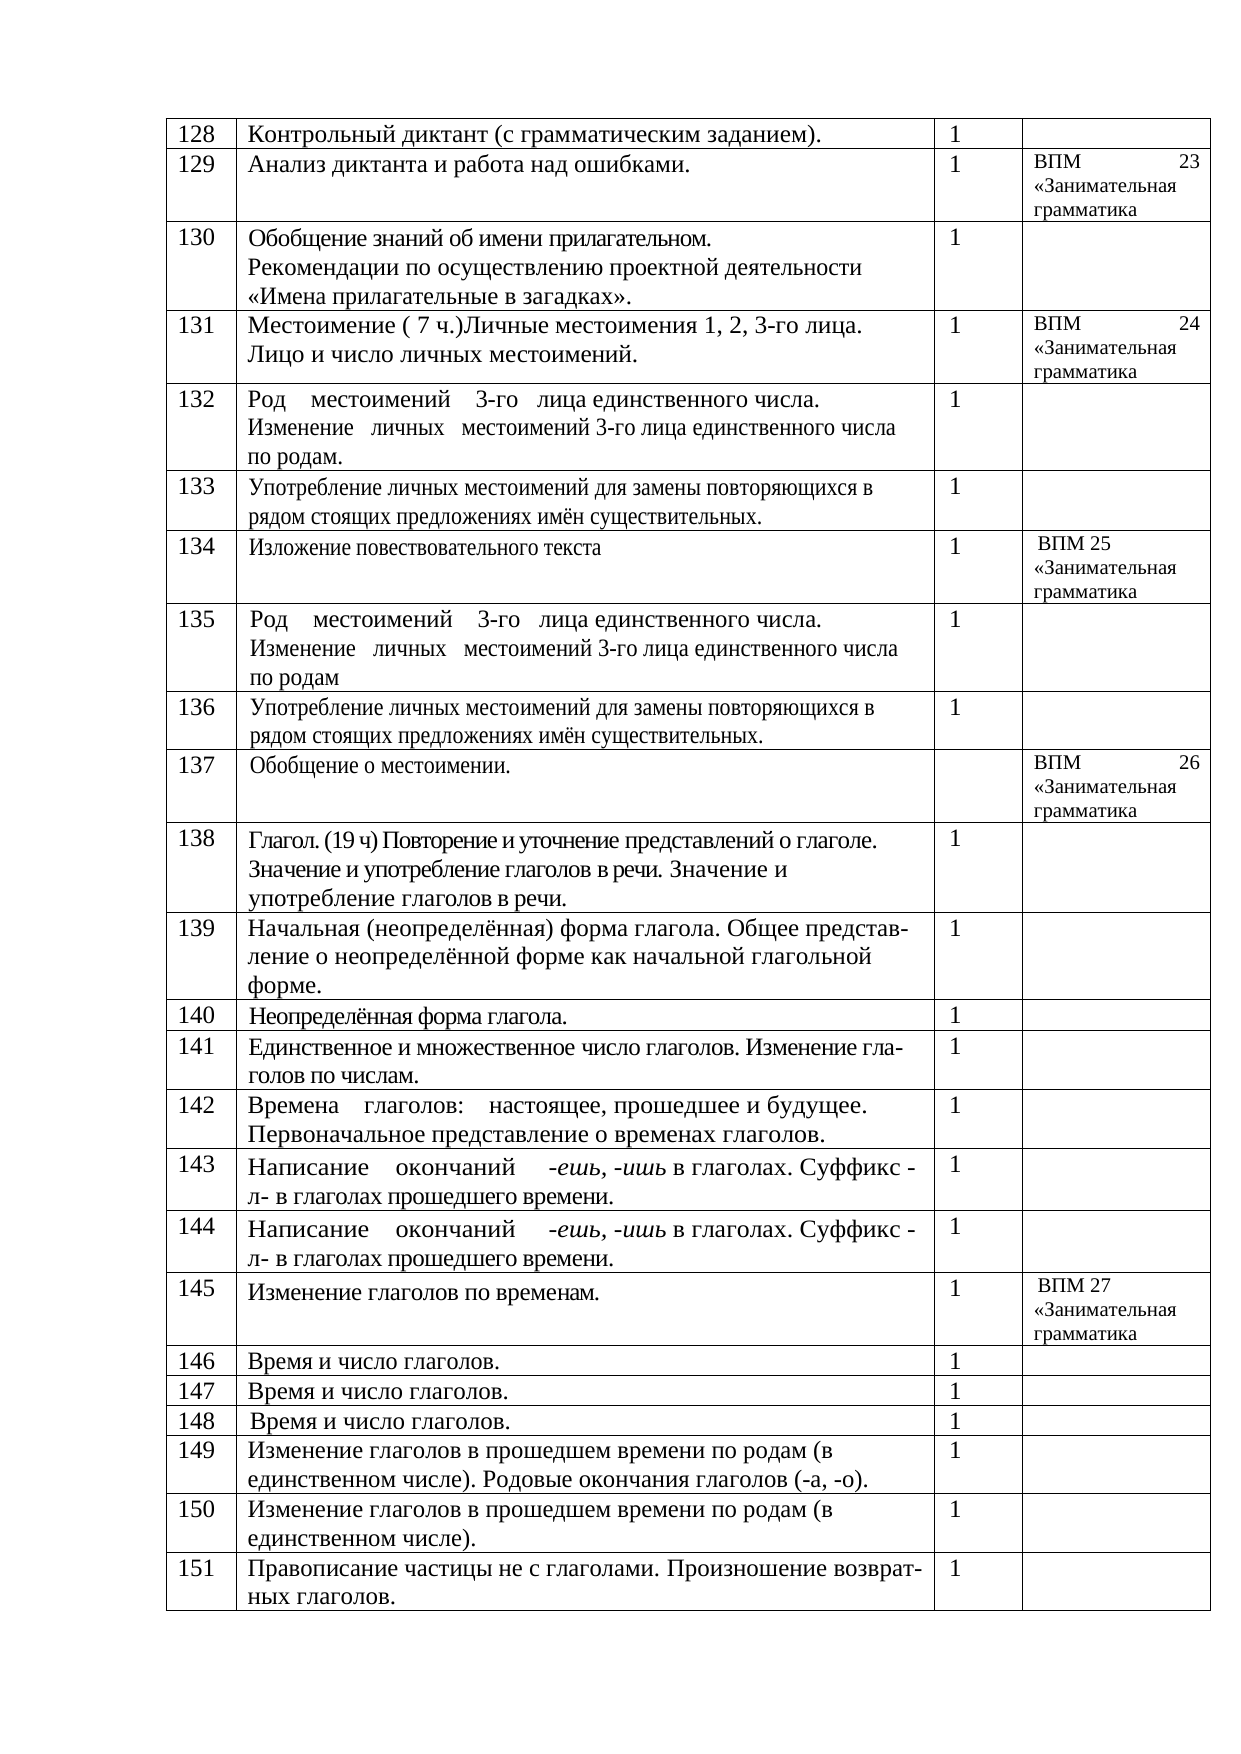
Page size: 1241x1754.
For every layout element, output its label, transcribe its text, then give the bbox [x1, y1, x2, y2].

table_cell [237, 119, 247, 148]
table_cell 138 [167, 823, 236, 912]
table_cell 141 [167, 1031, 236, 1089]
table_cell 148 [167, 1406, 236, 1434]
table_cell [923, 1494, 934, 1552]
table_cell [1023, 913, 1210, 999]
table_cell 150 [167, 1494, 236, 1552]
table_cell 140 [167, 1000, 236, 1030]
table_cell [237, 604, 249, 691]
table_cell 132 [167, 384, 236, 470]
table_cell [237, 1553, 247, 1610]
table_cell 143 [167, 1149, 236, 1210]
table_cell [1023, 1406, 1210, 1434]
table_cell 128 [167, 119, 236, 148]
table_cell Написание окончаний -ешь, -ишь в глаголах. Суффикс -л- в глаголах прошедшего времени. [237, 1149, 934, 1210]
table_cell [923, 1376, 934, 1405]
table_cell [1023, 1149, 1210, 1210]
table_cell 145 [167, 1273, 236, 1345]
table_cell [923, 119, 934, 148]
table_cell 1 [935, 604, 1022, 691]
table_cell 1 [935, 149, 1022, 221]
table_cell 149 [167, 1436, 236, 1493]
table_cell ВПМ 27 «Занимательная грамматика [1023, 1273, 1210, 1345]
table_cell Обобщение о местоимении. [237, 750, 934, 822]
table_cell [1023, 471, 1210, 530]
table_cell 144 [167, 1211, 236, 1272]
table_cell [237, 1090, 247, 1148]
table_cell 1 [935, 692, 1022, 749]
table_cell 134 [167, 531, 236, 603]
table_cell ВПМ 25 «Занимательная грамматика [1023, 531, 1210, 603]
table_cell Обобщение знаний об имени прилагательном. Рекомендации по осуществлению проектной деятельности «Имена прилагательные в загадках». [237, 222, 934, 309]
table_cell 1 [935, 1211, 1022, 1272]
table_cell 1 [935, 1494, 1022, 1552]
table_cell Изложение повествовательного текста [237, 531, 934, 603]
table_cell Неопределённая форма глагола. [237, 1000, 934, 1030]
table_cell [1023, 1346, 1210, 1375]
table_cell 1 [935, 471, 1022, 530]
table_cell Написание окончаний -ешь, -ишь в глаголах. Суффикс -л- в глаголах прошедшего времени. [237, 1211, 934, 1272]
table_cell 1 [935, 1436, 1022, 1493]
table_cell 1 [935, 311, 1022, 383]
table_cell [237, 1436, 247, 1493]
table_cell [1023, 384, 1210, 470]
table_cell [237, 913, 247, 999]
table_cell 1 [935, 1000, 1022, 1030]
table_cell 1 [935, 1553, 1022, 1610]
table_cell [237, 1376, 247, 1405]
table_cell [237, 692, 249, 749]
table_cell [1023, 1436, 1210, 1493]
table_cell [1023, 1553, 1210, 1610]
table_cell Местоимение ( 7 ч.)Личные местоимения 1, 2, 3-го лица. Лицо и число личных местоимений. [237, 311, 934, 383]
table_cell 1 [935, 823, 1022, 912]
table_cell Анализ диктанта и работа над ошибками. [237, 149, 934, 221]
table_cell 1 [935, 913, 1022, 999]
table_cell [1023, 1494, 1210, 1552]
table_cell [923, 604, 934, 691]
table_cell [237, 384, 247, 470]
table_cell 1 [935, 1376, 1022, 1405]
table_cell Употребление личных местоимений для замены повторяющихся в рядом стоящих предложениях имён существительных. [237, 471, 934, 530]
table_cell [1023, 1090, 1210, 1148]
table_cell 135 [167, 604, 236, 691]
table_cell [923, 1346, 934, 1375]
table_cell 146 [167, 1346, 236, 1375]
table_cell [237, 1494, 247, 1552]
table_cell [1023, 119, 1210, 148]
table_cell 151 [167, 1553, 236, 1610]
table_cell ВПМ 26 «Занимательная грамматика [1023, 750, 1210, 822]
table_cell 1 [935, 1031, 1022, 1089]
table_cell [1023, 222, 1210, 309]
table_cell 1 [935, 1406, 1022, 1434]
table_cell 1 [935, 119, 1022, 148]
table_cell 1 [935, 1149, 1022, 1210]
table_cell [1023, 823, 1210, 912]
table_cell 130 [167, 222, 236, 309]
table_cell 1 [935, 384, 1022, 470]
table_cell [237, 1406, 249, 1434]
table_cell 147 [167, 1376, 236, 1405]
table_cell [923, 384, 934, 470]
table_cell 137 [167, 750, 236, 822]
table_cell 1 [935, 222, 1022, 309]
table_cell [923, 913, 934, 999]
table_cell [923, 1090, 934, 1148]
table_cell 1 [935, 1273, 1022, 1345]
table_cell ВПМ 23 «Занимательная грамматика [1023, 149, 1210, 221]
table_cell [1023, 1211, 1210, 1272]
table_cell 1 [935, 1090, 1022, 1148]
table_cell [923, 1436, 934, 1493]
table_cell [1023, 1000, 1210, 1030]
table_cell [1023, 1031, 1210, 1089]
table_cell 1 [935, 531, 1022, 603]
table_cell 1 [935, 1346, 1022, 1375]
table_cell [1023, 1376, 1210, 1405]
table_cell Глагол. (19 ч) Повторение и уточнение представлений о глаголе. Значение и употребление глаголов в речи. Значение и употребление глаголов в речи. [237, 823, 934, 912]
table_cell [1023, 604, 1210, 691]
table_cell 142 [167, 1090, 236, 1148]
table_cell Изменение глаголов по временам. [237, 1273, 934, 1345]
table_cell 129 [167, 149, 236, 221]
table_cell Единственное и множественное число глаголов. Изменение глаголов по числам. [237, 1031, 934, 1089]
table_cell ВПМ 24 «Занимательная грамматика [1023, 311, 1210, 383]
table_cell 136 [167, 692, 236, 749]
table_cell 131 [167, 311, 236, 383]
table_cell [935, 750, 1022, 822]
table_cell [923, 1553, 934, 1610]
table_cell [1023, 692, 1210, 749]
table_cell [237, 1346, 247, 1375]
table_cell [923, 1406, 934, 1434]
table_cell 139 [167, 913, 236, 999]
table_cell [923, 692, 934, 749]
table_cell 133 [167, 471, 236, 530]
